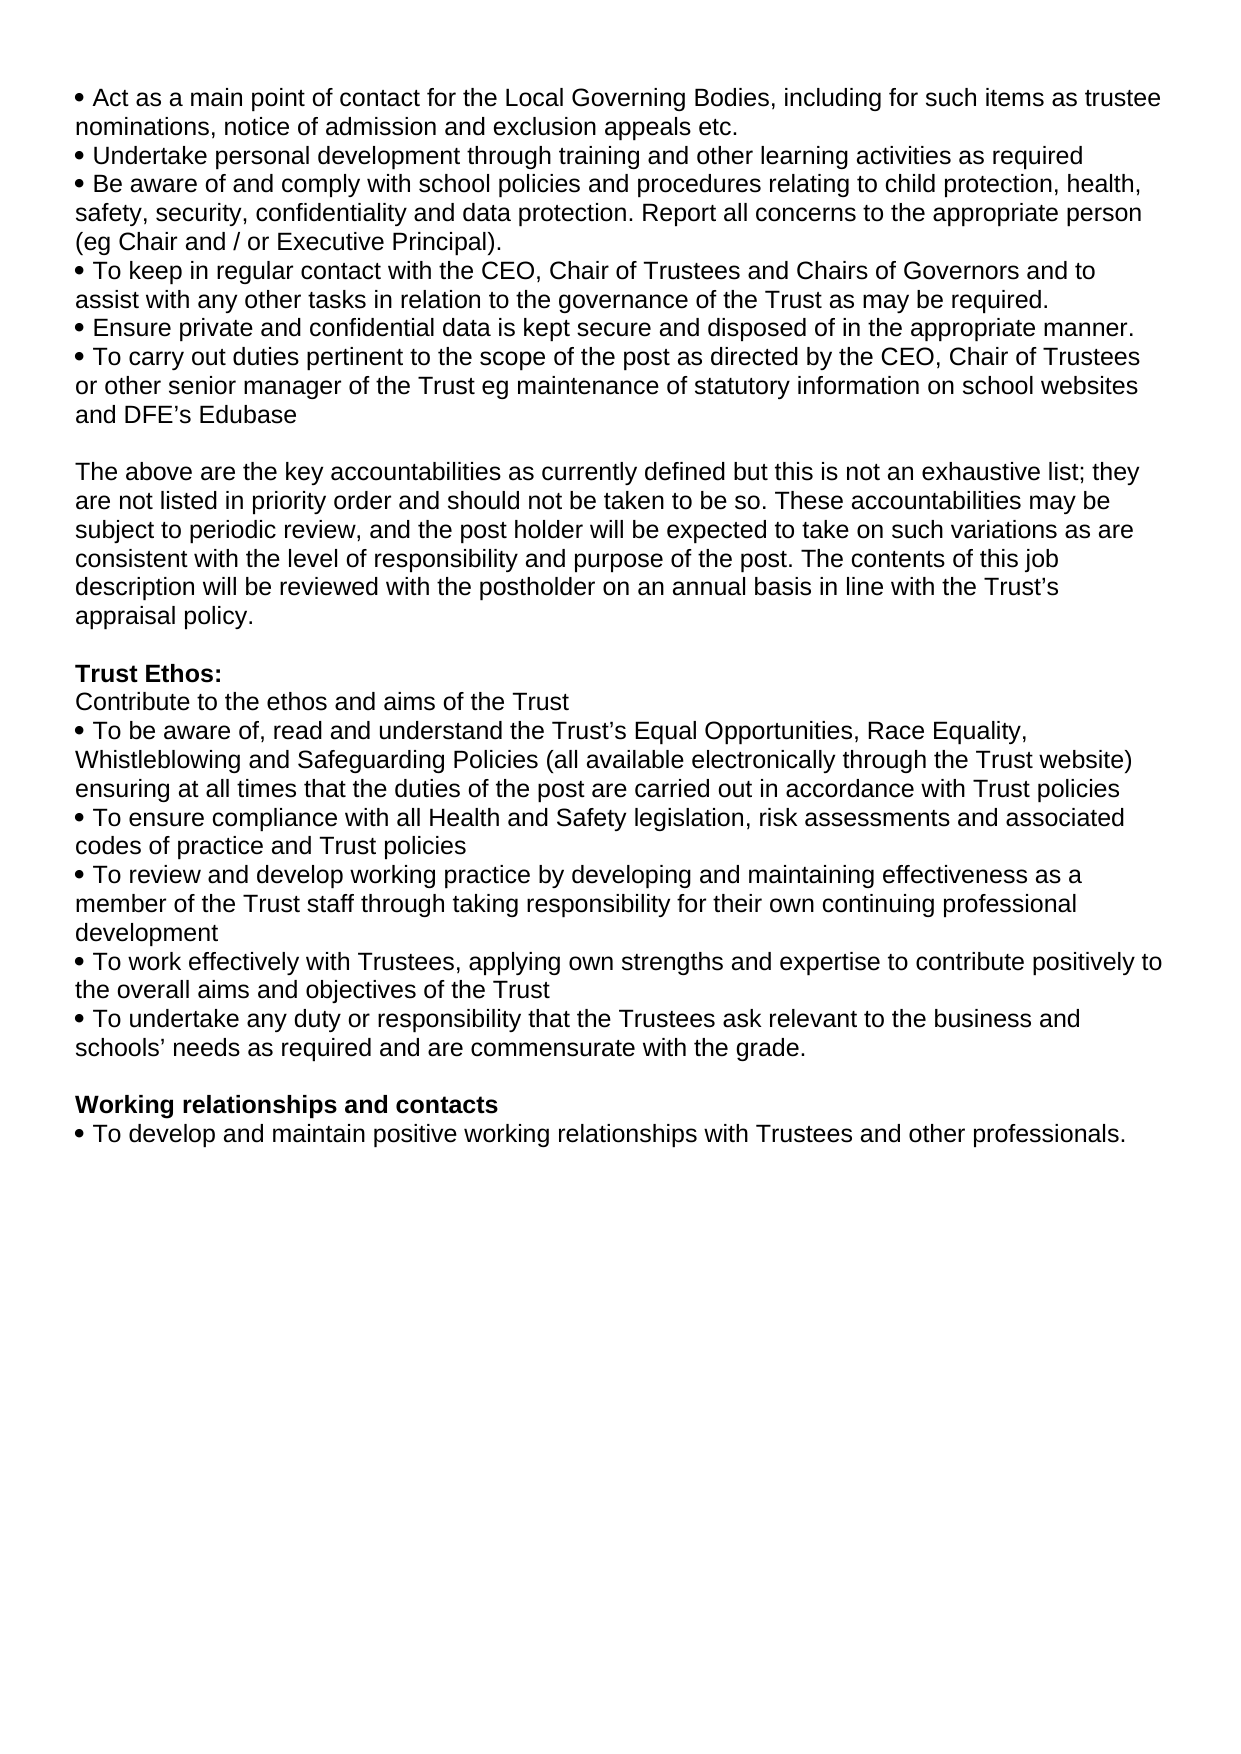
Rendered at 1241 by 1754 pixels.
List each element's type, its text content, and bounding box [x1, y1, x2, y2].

text The above are the key accountabilities as currently defined but this is not an exhaustive list; they are not listed in priority order and should not be taken to be so. These accountabilities may be subject to periodic review, and the post holder will be expected to take on such variations as are consistent with the level of responsibility and purpose of the post. The contents of this job description will be reviewed with the postholder on an annual basis in line with the Trust’s appraisal policy. [75, 457, 1165, 630]
text To work effectively with Trustees, applying own strengths and expertise to contribute positively to the overall aims and objectives of the Trust [75, 946, 1165, 1004]
text Trust Ethos: [75, 659, 1165, 687]
text To develop and maintain positive working relationships with Trustees and other professionals. [75, 1119, 1165, 1148]
text Working relationships and contacts [75, 1090, 1165, 1119]
text To ensure compliance with all Health and Safety legislation, risk assessments and associated codes of practice and Trust policies [75, 802, 1165, 860]
text Undertake personal development through training and other learning activities as required [75, 141, 1165, 169]
text To be aware of, read and understand the Trust’s Equal Opportunities, Race Equality, Whistleblowing and Safeguarding Policies (all available electronically through the Trust website) ensuring at all times that the duties of the post are carried out in accordance with Trust policies [75, 716, 1165, 802]
text Act as a main point of contact for the Local Governing Bodies, including for such items as trustee nominations, notice of admission and exclusion appeals etc. [75, 83, 1165, 141]
text To carry out duties pertinent to the scope of the post as directed by the CEO, Chair of Trustees or other senior manager of the Trust eg maintenance of statutory information on school websites and DFE’s Edubase [75, 342, 1165, 429]
text Be aware of and comply with school policies and procedures relating to child protection, health, safety, security, confidentiality and data protection. Report all concerns to the appropriate person (eg Chair and / or Executive Principal). [75, 169, 1165, 256]
text Contribute to the ethos and aims of the Trust [75, 687, 1165, 716]
text To undertake any duty or responsibility that the Trustees ask relevant to the business and schools’ needs as required and are commensurate with the grade. [75, 1004, 1165, 1062]
text Ensure private and confidential data is kept secure and disposed of in the appropriate manner. [75, 313, 1165, 342]
text To keep in regular contact with the CEO, Chair of Trustees and Chairs of Governors and to assist with any other tasks in relation to the governance of the Trust as may be required. [75, 256, 1165, 313]
text To review and develop working practice by developing and maintaining effectiveness as a member of the Trust staff through taking responsibility for their own continuing professional development [75, 860, 1165, 946]
